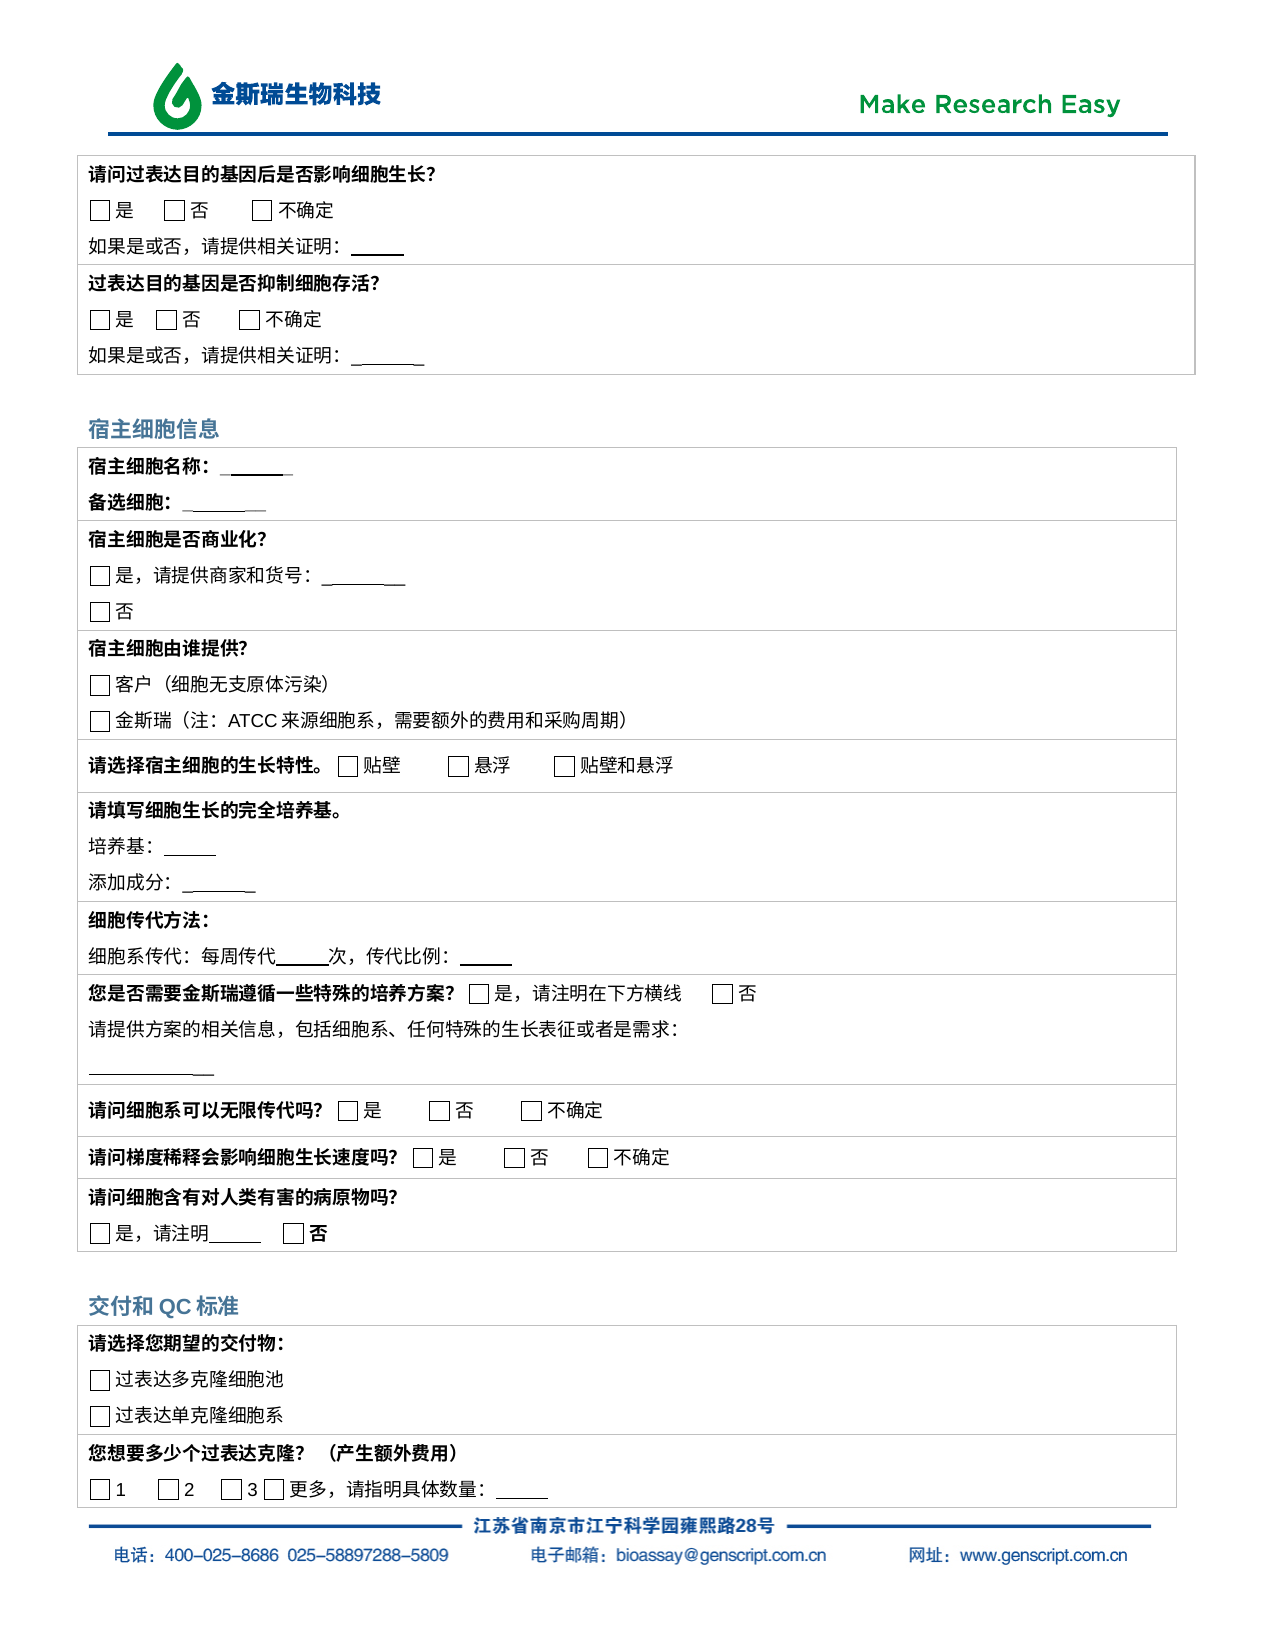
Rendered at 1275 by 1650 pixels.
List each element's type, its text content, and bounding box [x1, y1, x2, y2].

table_cell 宿主细胞由谁提供？ 客户（细胞无支原体污染） 金斯瑞（注：ATCC来源细胞系，需要额外的费用和采购周期） [78, 631, 1176, 739]
table_cell 请填写细胞生长的完全培养基。 培养基： 添加成分：_ _ [78, 793, 1176, 901]
table_cell 过表达目的基因是否抑制细胞存活？ 是 否 不确定 如果是或否，请提供相关证明：_ _ [78, 265, 1194, 374]
text 交付和QC标准 [89, 1288, 1186, 1322]
table_cell 细胞传代方法： 细胞系传代：每周传代 次，传代比例： [78, 902, 1176, 974]
table_header 宿主细胞名称：_ _ 备选细胞：_ __ [78, 448, 1176, 520]
table_cell 请问过表达目的基因后是否影响细胞生长？ 是 否 不确定 如果是或否，请提供相关证明： [78, 156, 1194, 264]
table_cell 请问细胞系可以无限传代吗？ 是 否 不确定 [78, 1085, 1176, 1136]
table_cell 您是否需要金斯瑞遵循一些特殊的培养方案？ 是，请注明在下方横线 否 请提供方案的相关信息，包括细胞系、任何特殊的生长表征或者是需求： __ [78, 975, 1176, 1084]
table_cell 请问梯度稀释会影响细胞生长速度吗？ 是 否 不确定 [78, 1137, 1176, 1178]
table_cell 请选择宿主细胞的生长特性。 贴壁 悬浮 贴壁和悬浮 [78, 740, 1176, 792]
table_header 请选择您期望的交付物： 过表达多克隆细胞池 过表达单克隆细胞系 [78, 1326, 1176, 1434]
table_cell 您想要多少个过表达克隆？ （产生额外费用） 1 2 3 更多，请指明具体数量： [78, 1435, 1176, 1507]
text 宿主细胞信息 [89, 411, 1186, 444]
table_cell 请问细胞含有对人类有害的病原物吗？ 是，请注明 否 [78, 1179, 1176, 1251]
table_cell 宿主细胞是否商业化？ 是，请提供商家和货号：_ __ 否 [78, 521, 1176, 630]
picture [88, 1513, 1152, 1568]
